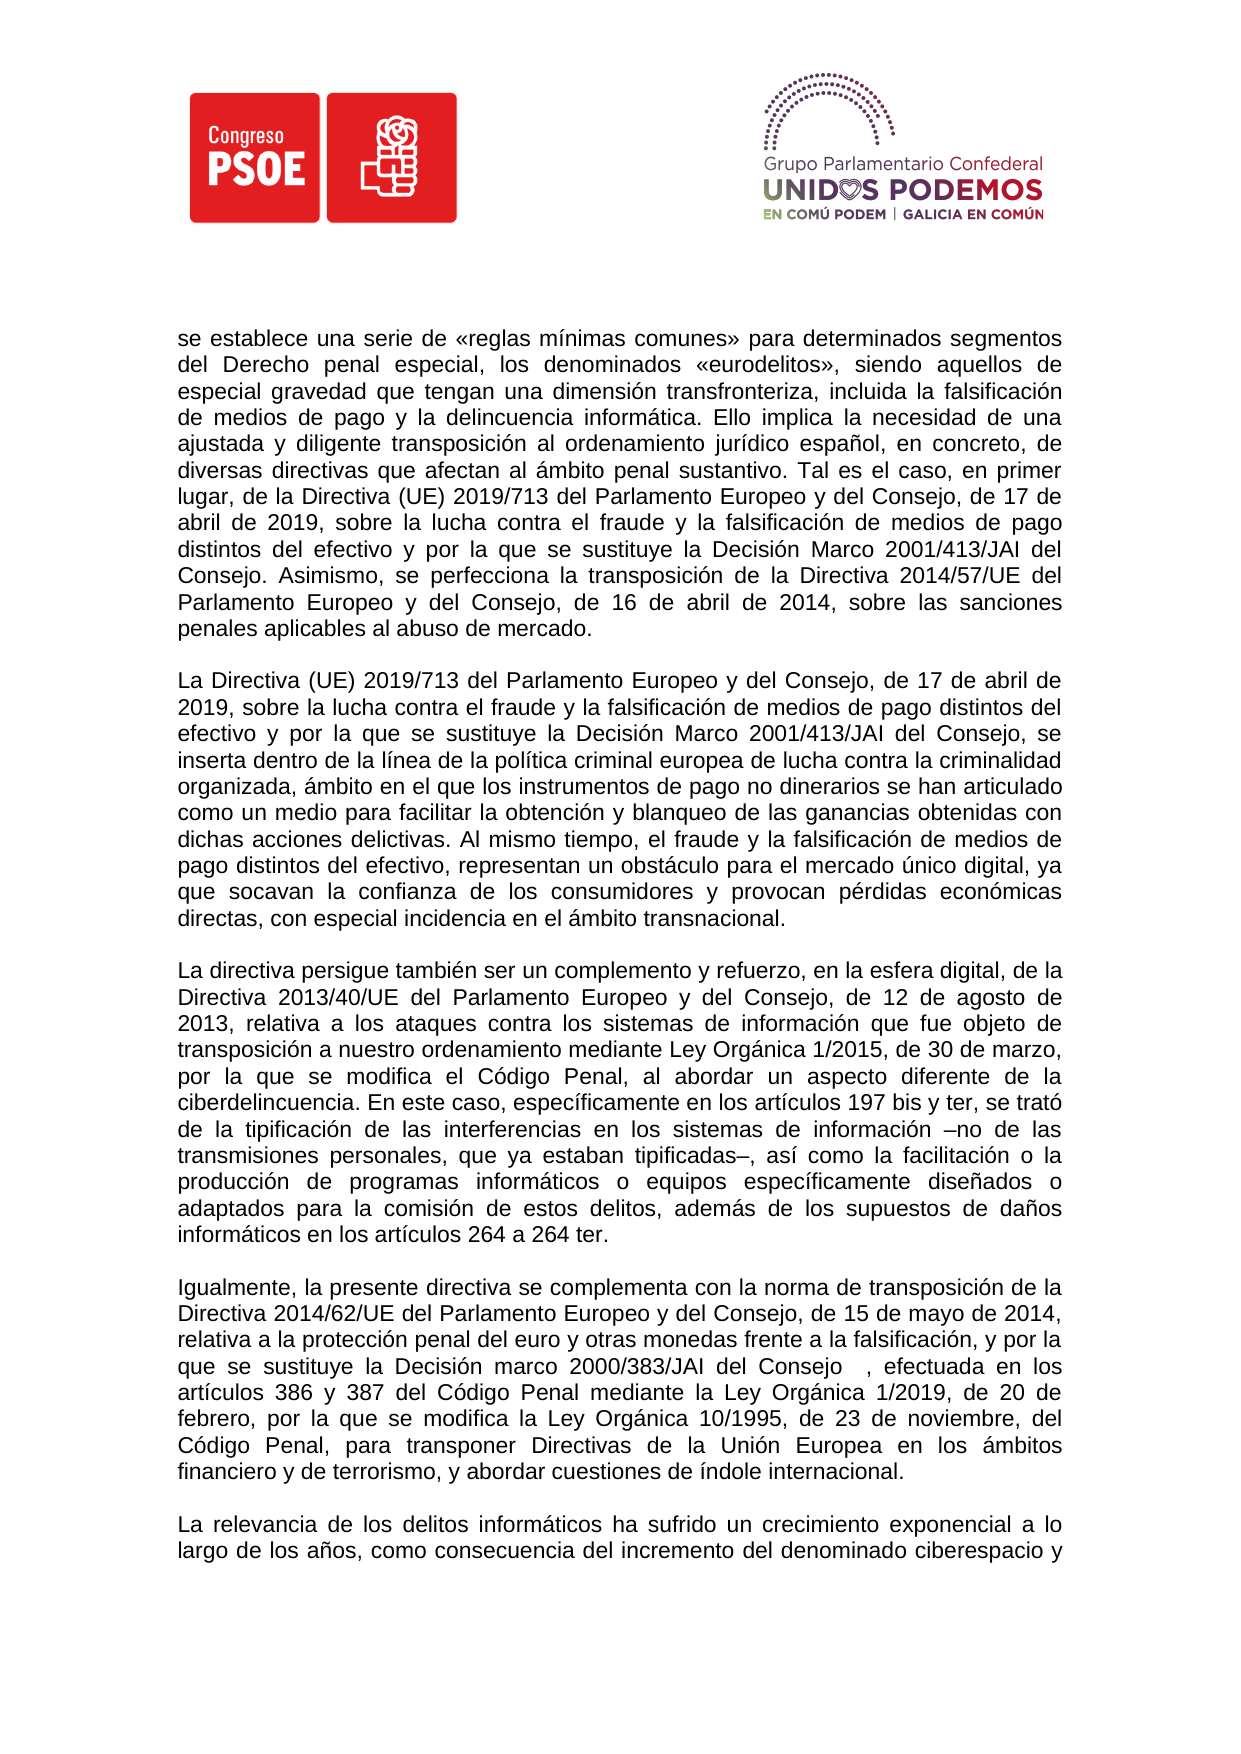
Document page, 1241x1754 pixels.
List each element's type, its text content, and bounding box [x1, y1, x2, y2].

text Igualmente, la presente directiva se complementa con la norma de transposición de la Directiva 2014/62/UE del Parlamento Europeo y del Consejo, de 15 de mayo de 2014, relativa a la protección penal del euro y otras monedas frente a la falsificación, y por la que se sustituye la Decisión marco 2000/383/JAI del Consejo , efectuada en los artículos 386 y 387 del Código Penal mediante la Ley Orgánica 1/2019, de 20 de febrero, por la que se modifica la Ley Orgánica 10/1995, de 23 de noviembre, del Código Penal, para transponer Directivas de la Unión Europea en los ámbitos financiero y de terrorismo, y abordar cuestiones de índole internacional. [177, 1274, 1063, 1484]
text La directiva persigue también ser un complemento y refuerzo, en la esfera digital, de la Directiva 2013/40/UE del Parlamento Europeo y del Consejo, de 12 de agosto de 2013, relativa a los ataques contra los sistemas de información que fue objeto de transposición a nuestro ordenamiento mediante Ley Orgánica 1/2015, de 30 de marzo, por la que se modifica el Código Penal, al abordar un aspecto diferente de la ciberdelincuencia. En este caso, específicamente en los artículos 197 bis y ter, se trató de la tipificación de las interferencias en los sistemas de información –no de las transmisiones personales, que ya estaban tipificadas–, así como la facilitación o la producción de programas informáticos o equipos específicamente diseñados o adaptados para la comisión de estos delitos, además de los supuestos de daños informáticos en los artículos 264 a 264 ter. [177, 957, 1063, 1247]
text La Directiva (UE) 2019/713 del Parlamento Europeo y del Consejo, de 17 de abril de 2019, sobre la lucha contra el fraude y la falsificación de medios de pago distintos del efectivo y por la que se sustituye la Decisión Marco 2001/413/JAI del Consejo, se inserta dentro de la línea de la política criminal europea de lucha contra la criminalidad organizada, ámbito en el que los instrumentos de pago no dinerarios se han articulado como un medio para facilitar la obtención y blanqueo de las ganancias obtenidas con dichas acciones delictivas. Al mismo tiempo, el fraude y la falsificación de medios de pago distintos del efectivo, representan un obstáculo para el mercado único digital, ya que socavan la confianza de los consumidores y provocan pérdidas económicas directas, con especial incidencia en el ámbito transnacional. [177, 667, 1063, 931]
picture [177, 82, 468, 232]
picture [762, 73, 1044, 232]
